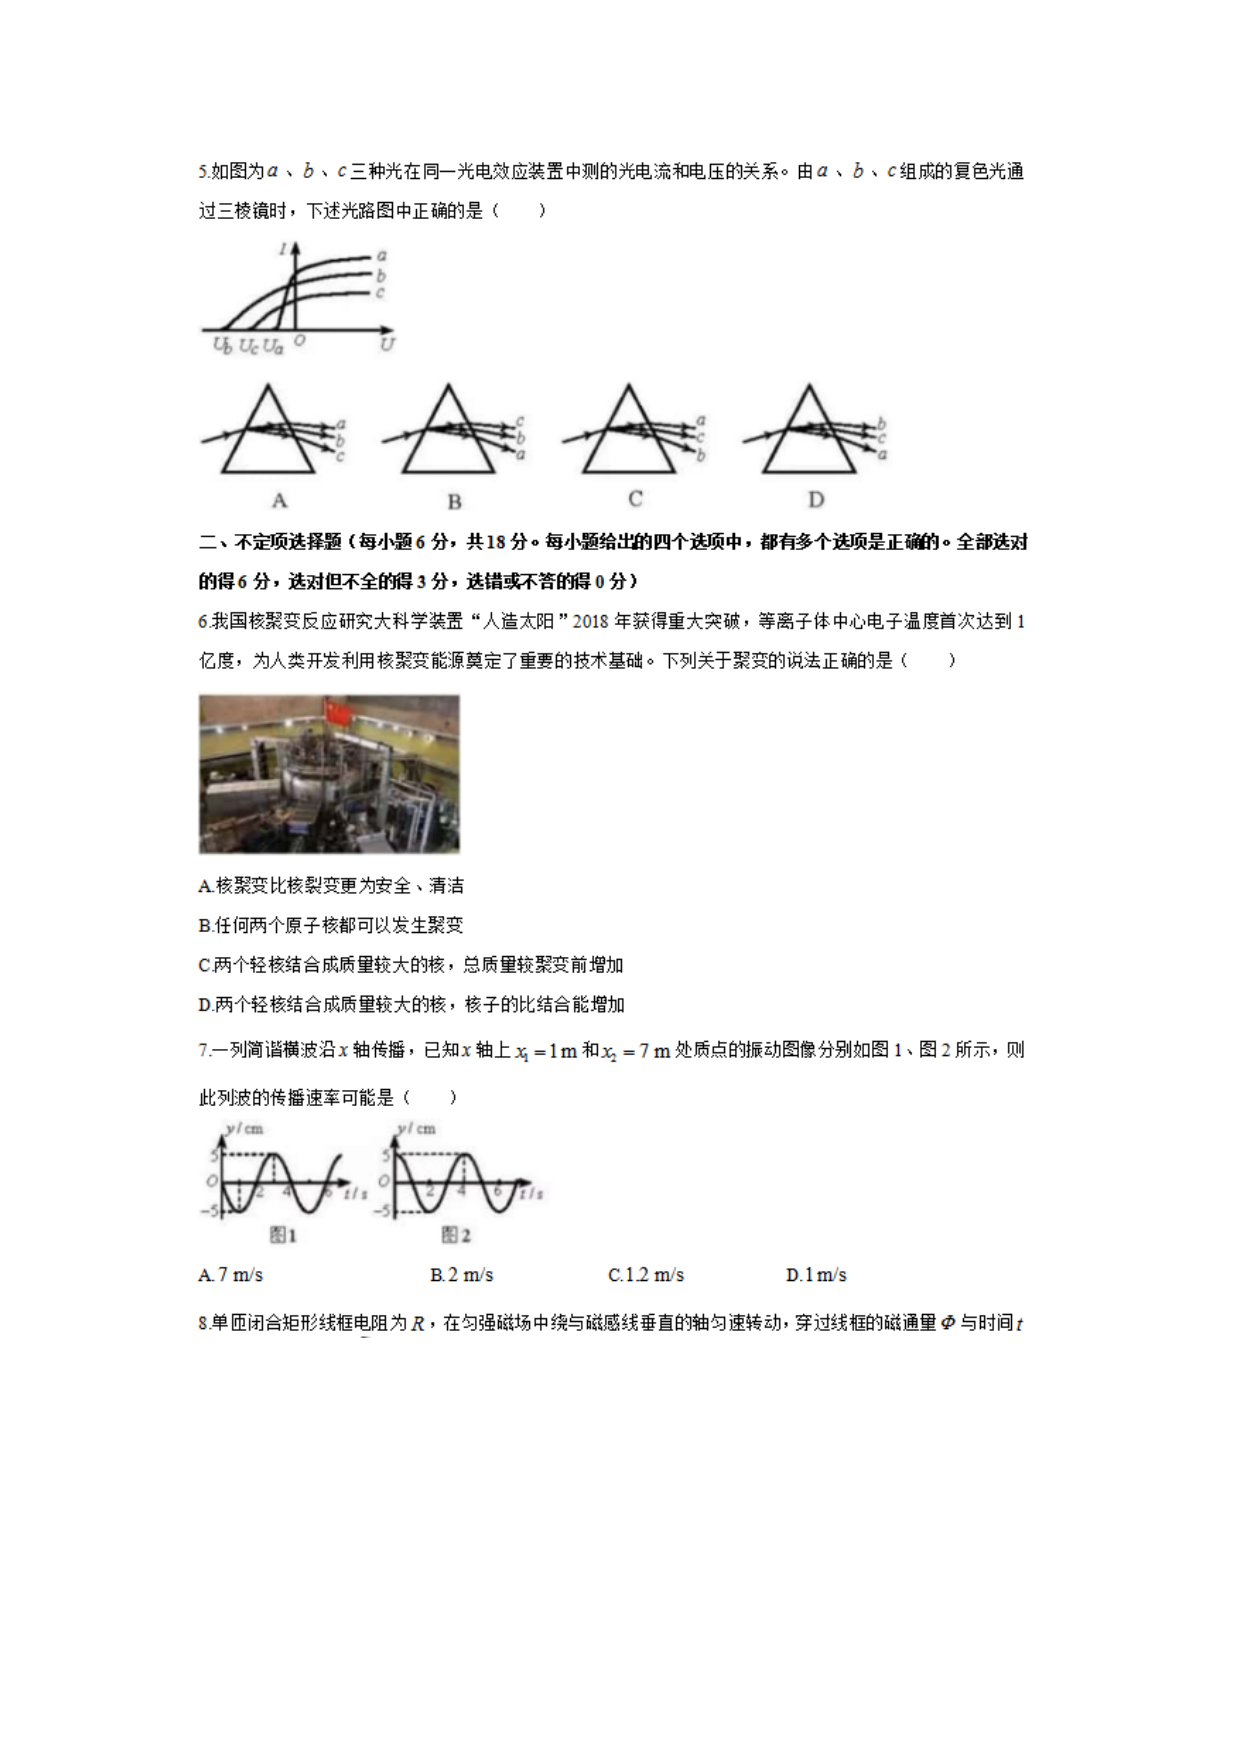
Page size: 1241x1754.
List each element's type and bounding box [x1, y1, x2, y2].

picture [187, 162, 1052, 1338]
